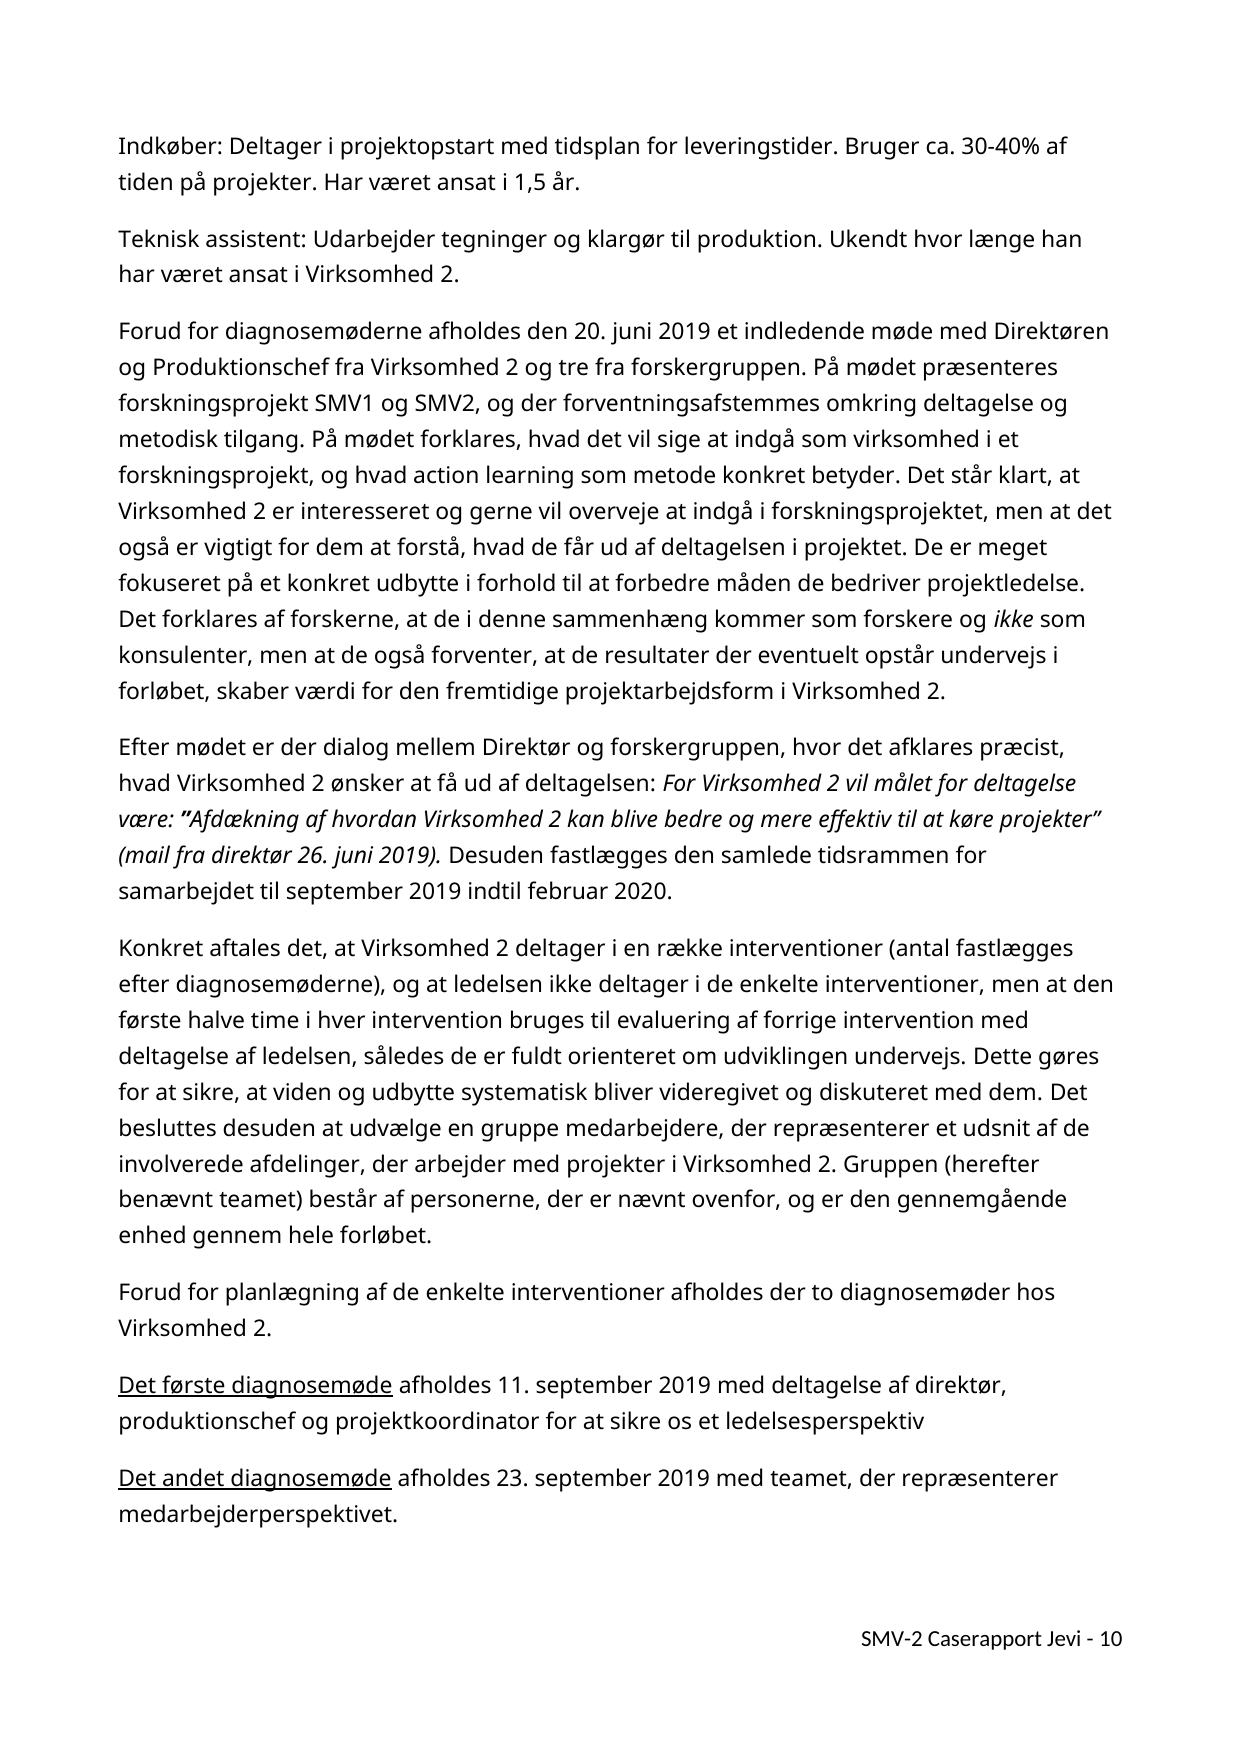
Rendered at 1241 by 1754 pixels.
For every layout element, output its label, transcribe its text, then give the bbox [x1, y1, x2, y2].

text Indkøber: Deltager i projektopstart med tidsplan for leveringstider. Bruger ca. 30-40% af tiden på projekter. Har været ansat i 1,5 år. [118, 130, 1122, 197]
text Forud for planlægning af de enkelte interventioner afholdes der to diagnosemøder hos Virksomhed 2. [118, 1276, 1122, 1343]
text Konkret aftales det, at Virksomhed 2 deltager i en række interventioner (antal fastlægges efter diagnosemøderne), og at ledelsen ikke deltager i de enkelte interventioner, men at den første halve time i hver intervention bruges til evaluering af forrige intervention med deltagelse af ledelsen, således de er fuldt orienteret om udviklingen undervejs. Dette gøres for at sikre, at viden og udbytte systematisk bliver videregivet og diskuteret med dem. Det besluttes desuden at udvælge en gruppe medarbejdere, der repræsenterer et udsnit af de involverede afdelinger, der arbejder med projekter i Virksomhed 2. Gruppen (herefter benævnt teamet) består af personerne, der er nævnt ovenfor, og er den gennemgående enhed gennem hele forløbet. [118, 932, 1122, 1251]
text Forud for diagnosemøderne afholdes den 20. juni 2019 et indledende møde med Direktøren og Produktionschef fra Virksomhed 2 og tre fra forskergruppen. På mødet præsenteres forskningsprojekt SMV1 og SMV2, og der forventningsafstemmes omkring deltagelse og metodisk tilgang. På mødet forklares, hvad det vil sige at indgå som virksomhed i et forskningsprojekt, og hvad action learning som metode konkret betyder. Det står klart, at Virksomhed 2 er interesseret og gerne vil overveje at indgå i forskningsprojektet, men at det også er vigtigt for dem at forstå, hvad de får ud af deltagelsen i projektet. De er meget fokuseret på et konkret udbytte i forhold til at forbedre måden de bedriver projektledelse. Det forklares af forskerne, at de i denne sammenhæng kommer som forskere og ikke som konsulenter, men at de også forventer, at de resultater der eventuelt opstår undervejs i forløbet, skaber værdi for den fremtidige projektarbejdsform i Virksomhed 2. [118, 315, 1122, 706]
text Efter mødet er der dialog mellem Direktør og forskergruppen, hvor det afklares præcist, hvad Virksomhed 2 ønsker at få ud af deltagelsen: For Virksomhed 2 vil målet for deltagelse være: ”Afdækning af hvordan Virksomhed 2 kan blive bedre og mere effektiv til at køre projekter” (mail fra direktør 26. juni 2019). Desuden fastlægges den samlede tidsrammen for samarbejdet til september 2019 indtil februar 2020. [118, 731, 1122, 906]
text Det andet diagnosemøde afholdes 23. september 2019 med teamet, der repræsenterer medarbejderperspektivet. [118, 1462, 1122, 1529]
text Det første diagnosemøde afholdes 11. september 2019 med deltagelse af direktør, produktionschef og projektkoordinator for at sikre os et ledelsesperspektiv [118, 1369, 1122, 1436]
text Teknisk assistent: Udarbejder tegninger og klargør til produktion. Ukendt hvor længe han har været ansat i Virksomhed 2. [118, 222, 1122, 290]
